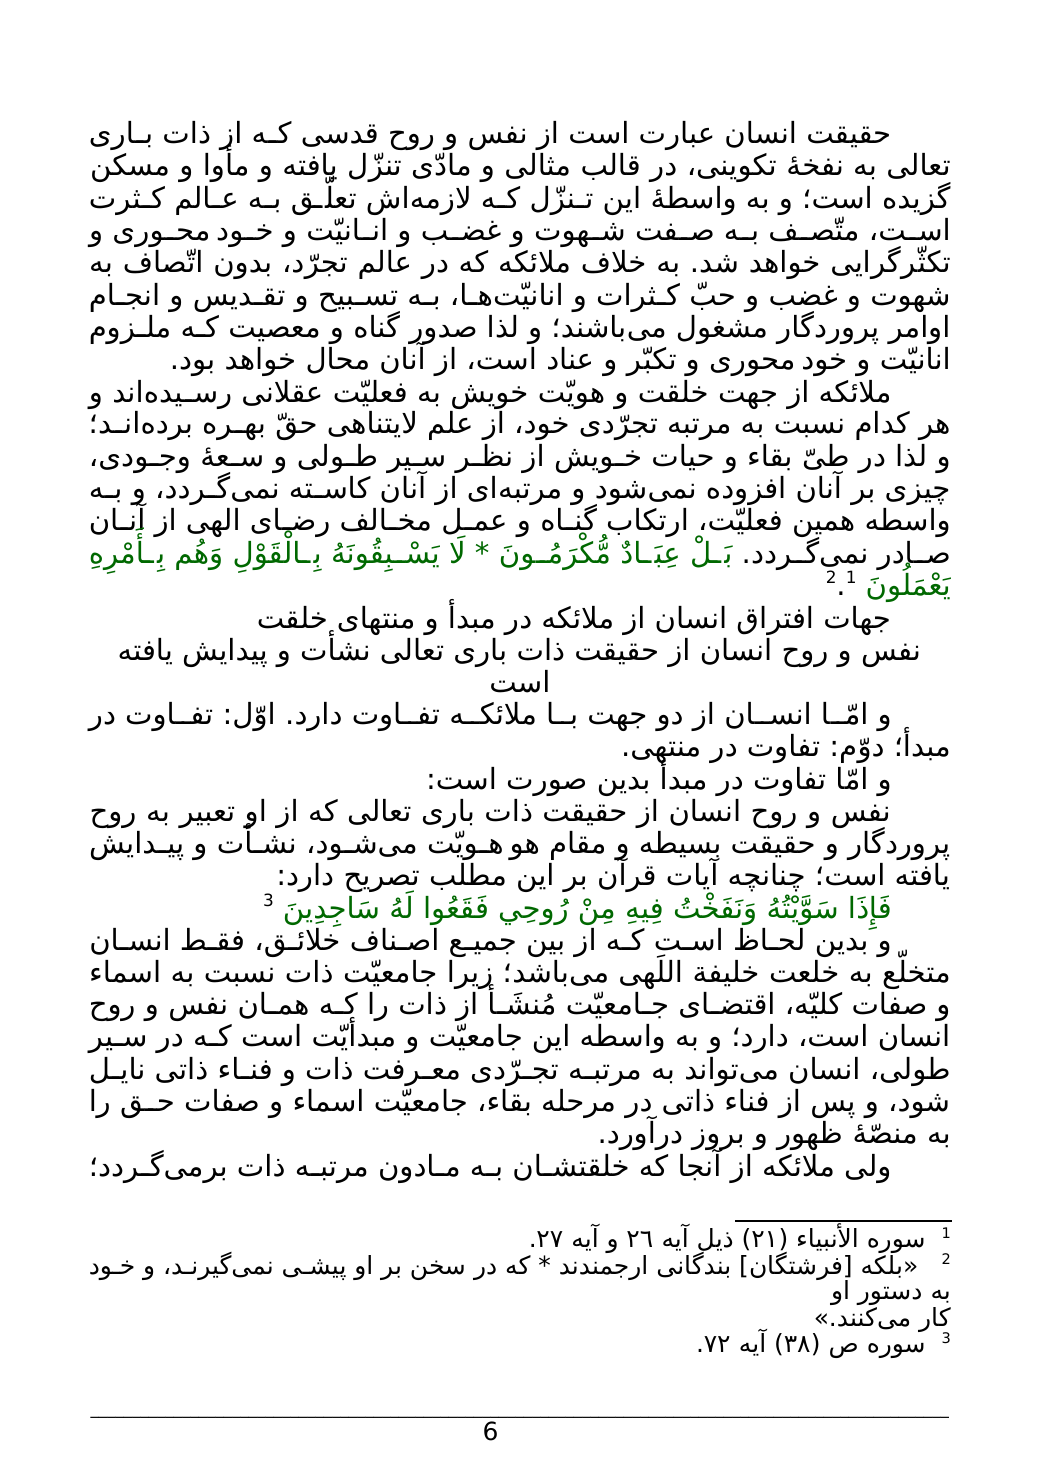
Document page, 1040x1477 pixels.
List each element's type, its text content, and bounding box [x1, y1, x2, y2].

text حقیقت انسان عبارت است از نفس و روح قدسی که از ذات باری تعالی به نفخۀ تکوینی، در قالب مثالی و مادّی تنزّل یافته و مأوا و مسکن گزیده است؛ و به واسطۀ این تنزّل که لازمه‌اش تعلّق به عالم کثرت است، متّصف به صفت شهوت و غضب و انانیّت و خود محوری و تکثّرگرایی خواهد شد. به خلاف ملائکه که در عالم تجرّد، بدون اتّصاف به شهوت و غضب و حبّ کثرات و انانیّت‌ها، به تسبیح و تقدیس و انجام اوامر پروردگار مشغول می‌باشند؛ و لذا صدور گناه و معصیت که ملزوم انانیّت و خود محوری و تکبّر و عناد است، از آنان محال خواهد بود. [89, 118, 951, 376]
text و بدین لحاظ است که از بین جمیع اصناف خلائق، فقط انسان متخلّع به خلعت خلیفة اللَهی می‌باشد؛ زیرا جامعیّت ذات نسبت به اسماء و صفات کلیّه، اقتضای جامعیّت مُنشَأ از ذات را که همان نفس و روح انسان است، دارد؛ و به واسطه این جامعیّت و مبدأیّت است که در سیر طولی، انسان می‌تواند به مرتبه تجرّدی معرفت ذات و فناء ذاتی نایل شود، و پس از فناء ذاتی در مرحله بقاء، جامعیّت اسماء و صفات حق را به منصّۀ ظهور و بروز درآورد. [89, 924, 951, 1151]
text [89, 1151, 951, 1183]
text نفس و روح انسان از حقیقت ذات باری تعالی نشأت و پیدایش یافته است [89, 634, 951, 699]
text و امّا تفاوت در مبدأ بدین صورت است: [89, 763, 951, 796]
text ملائکه از جهت خلقت و هویّت خویش به فعلیّت عقلانی رسیده‌اند و هر کدام نسبت به مرتبه تجرّدی خود، از علم لا‌یتناهی حقّ بهره برده‌اند؛ و لذا در طیّ بقاء و حیات خویش از نظر سیر طولی و سعۀ وجودی، چیزی بر آنان افزوده نمی‌شود و مرتبه‌ای از آنان کاسته نمی‌گردد، و به واسطه همین فعلیّت، ارتکاب گناه و عمل مخالف رضای الهی از آنان صادر نمی‌گردد. بَلْ عِبَادٌ مُّكْرَمُونَ * لَا يَسْبِقُونَهُ بِالْقَوْلِ وَهُم بِأَمْرِهِ يَعْمَلُونَ .‌ [89, 376, 951, 602]
text فَإِذَا سَوَّيْتُهُ وَنَفَخْتُ فِيهِ مِنْ رُوحِي فَقَعُوا لَهُ سَاجِدِينَ [89, 892, 951, 924]
text جهات افتراق انسان از ملائکه در مبدأ و منتهای خلقت [89, 602, 951, 634]
text نفس و روح انسان از حقیقت ذات باری تعالی که از او تعبیر به روح پروردگار و حقیقت بسیطه و مقام هو هویّت می‌شود، نشأت و پیدایش یافته است؛ چنانچه آیات قرآن بر این مطلب تصریح دارد: [89, 796, 951, 892]
text و امّا انسان از دو جهت با ملائکه تفاوت دارد. اوّل: تفاوت در مبدأ؛ دوّم: تفاوت در منتهی. [89, 699, 951, 763]
